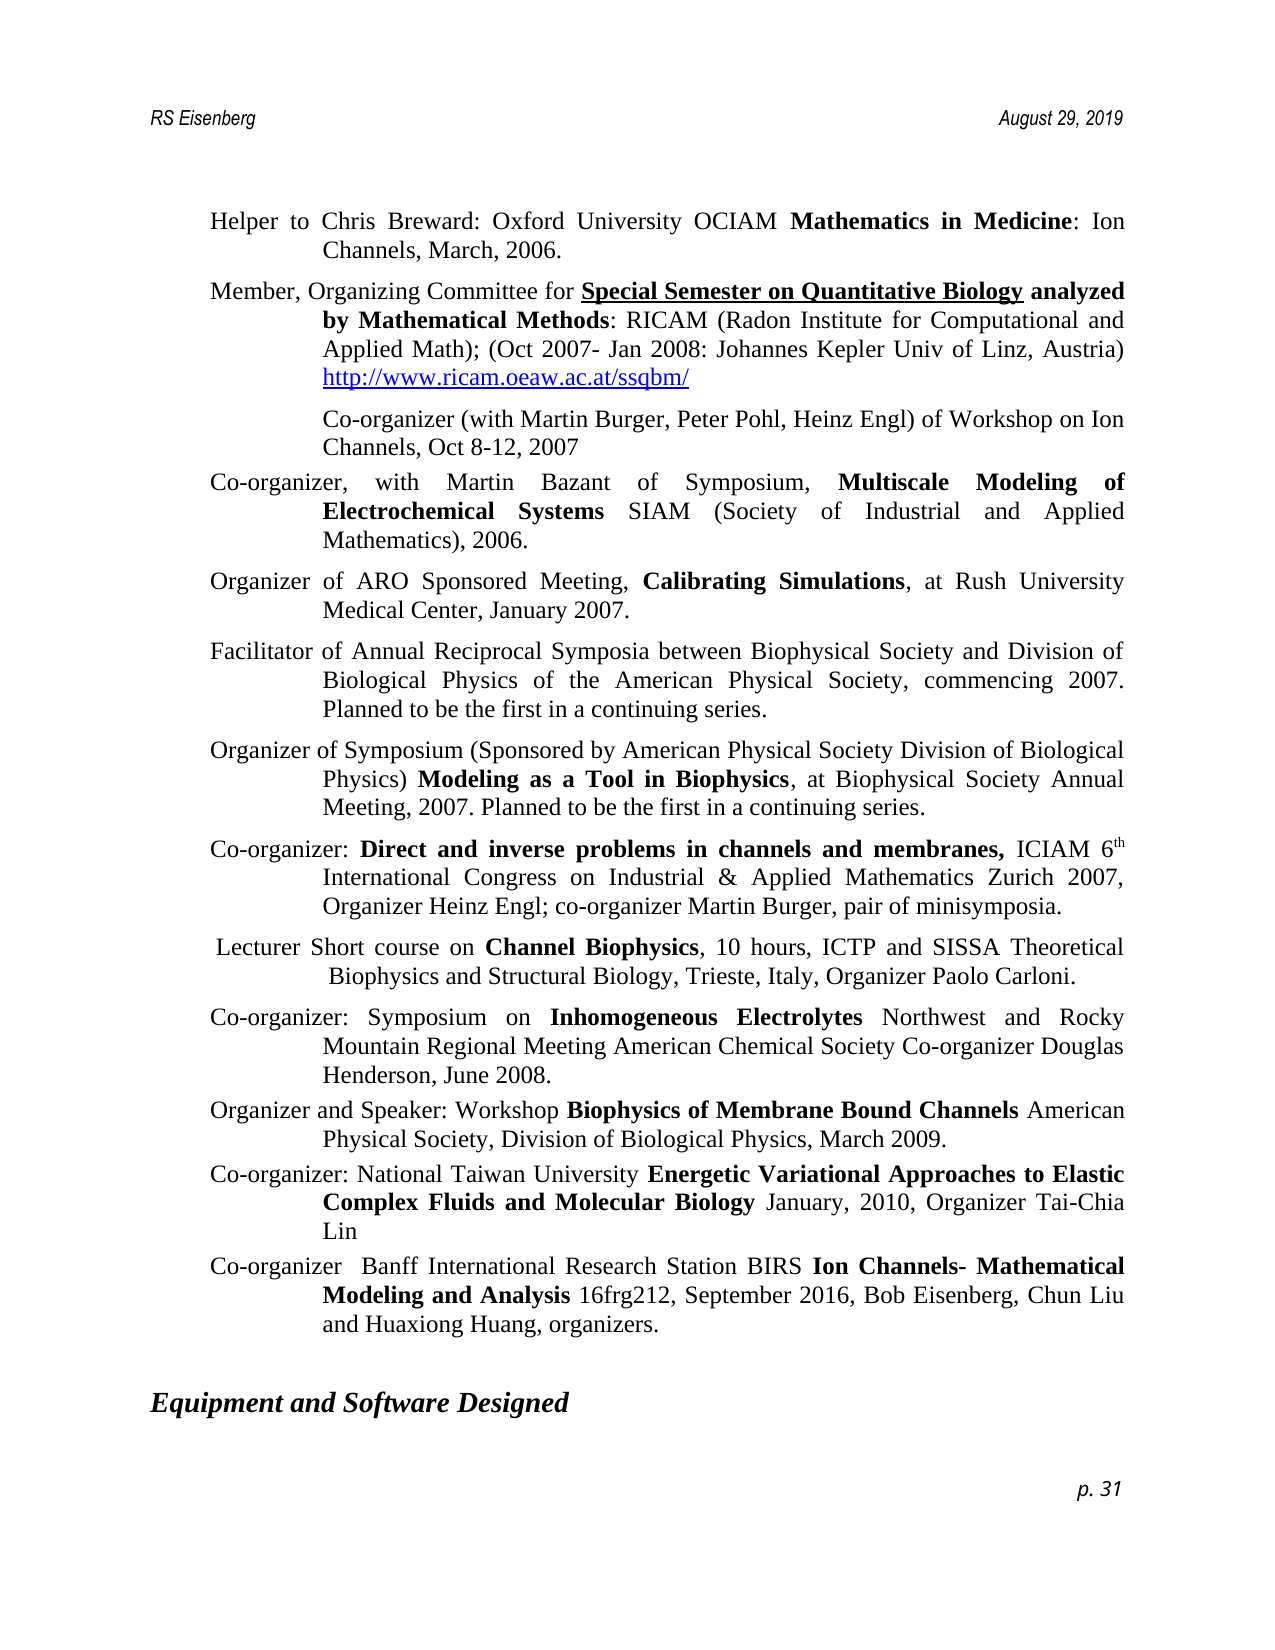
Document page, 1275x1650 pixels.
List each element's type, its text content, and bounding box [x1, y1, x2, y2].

text Organizer of Symposium (Sponsored by American Physical Society Division of Biological Physics) Modeling as a Tool in Biophysics, at Biophysical Society Annual Meeting, 2007. Planned to be the first in a continuing series. [210, 735, 1125, 821]
text Co-organizer (with Martin Burger, Peter Pohl, Heinz Engl) of Workshop on Ion Channels, Oct 8-12, 2007 [210, 404, 1125, 461]
text Co-organizer, with Martin Bazant of Symposium, Multiscale Modeling of Electrochemical Systems SIAM (Society of Industrial and Applied Mathematics), 2006. [210, 467, 1125, 554]
text Equipment and Software Designed [150, 1385, 1125, 1418]
text Helper to Chris Breward: Oxford University OCIAM Mathematics in Medicine: Ion Channels, March, 2006. [210, 206, 1125, 264]
text Facilitator of Annual Reciprocal Symposia between Biophysical Society and Division of Biological Physics of the American Physical Society, commencing 2007. Planned to be the first in a continuing series. [210, 636, 1125, 722]
text Member, Organizing Committee for Special Semester on Quantitative Biology analyzed by Mathematical Methods: RICAM (Radon Institute for Computational and Applied Math); (Oct 2007- Jan 2008: Johannes Kepler Univ of Linz, Austria) http://www.ricam.oeaw.ac.at/ssqbm/ [210, 276, 1125, 391]
text Lecturer Short course on Channel Biophysics, 10 hours, ICTP and SISSA Theoretical Biophysics and Structural Biology, Trieste, Italy, Organizer Paolo Carloni. [216, 932, 1125, 990]
text Organizer and Speaker: Workshop Biophysics of Membrane Bound Channels American Physical Society, Division of Biological Physics, March 2009. [210, 1095, 1125, 1152]
text Co-organizer: National Taiwan University Energetic Variational Approaches to Elastic Complex Fluids and Molecular Biology January, 2010, Organizer Tai-Chia Lin [210, 1159, 1125, 1245]
text Co-organizer: Symposium on Inhomogeneous Electrolytes Northwest and Rocky Mountain Regional Meeting American Chemical Society Co-organizer Douglas Henderson, June 2008. [210, 1002, 1125, 1089]
text Organizer of ARO Sponsored Meeting, Calibrating Simulations, at Rush University Medical Center, January 2007. [210, 566, 1125, 624]
text Co-organizer: Direct and inverse problems in channels and membranes, ICIAM 6th International Congress on Industrial & Applied Mathematics Zurich 2007, Organizer Heinz Engl; co-organizer Martin Burger, pair of minisymposia. [210, 834, 1125, 920]
text Co-organizer Banff International Research Station BIRS Ion Channels- Mathematical Modeling and Analysis 16frg212, September 2016, Bob Eisenberg, Chun Liu and Huaxiong Huang, organizers. [210, 1251, 1125, 1337]
